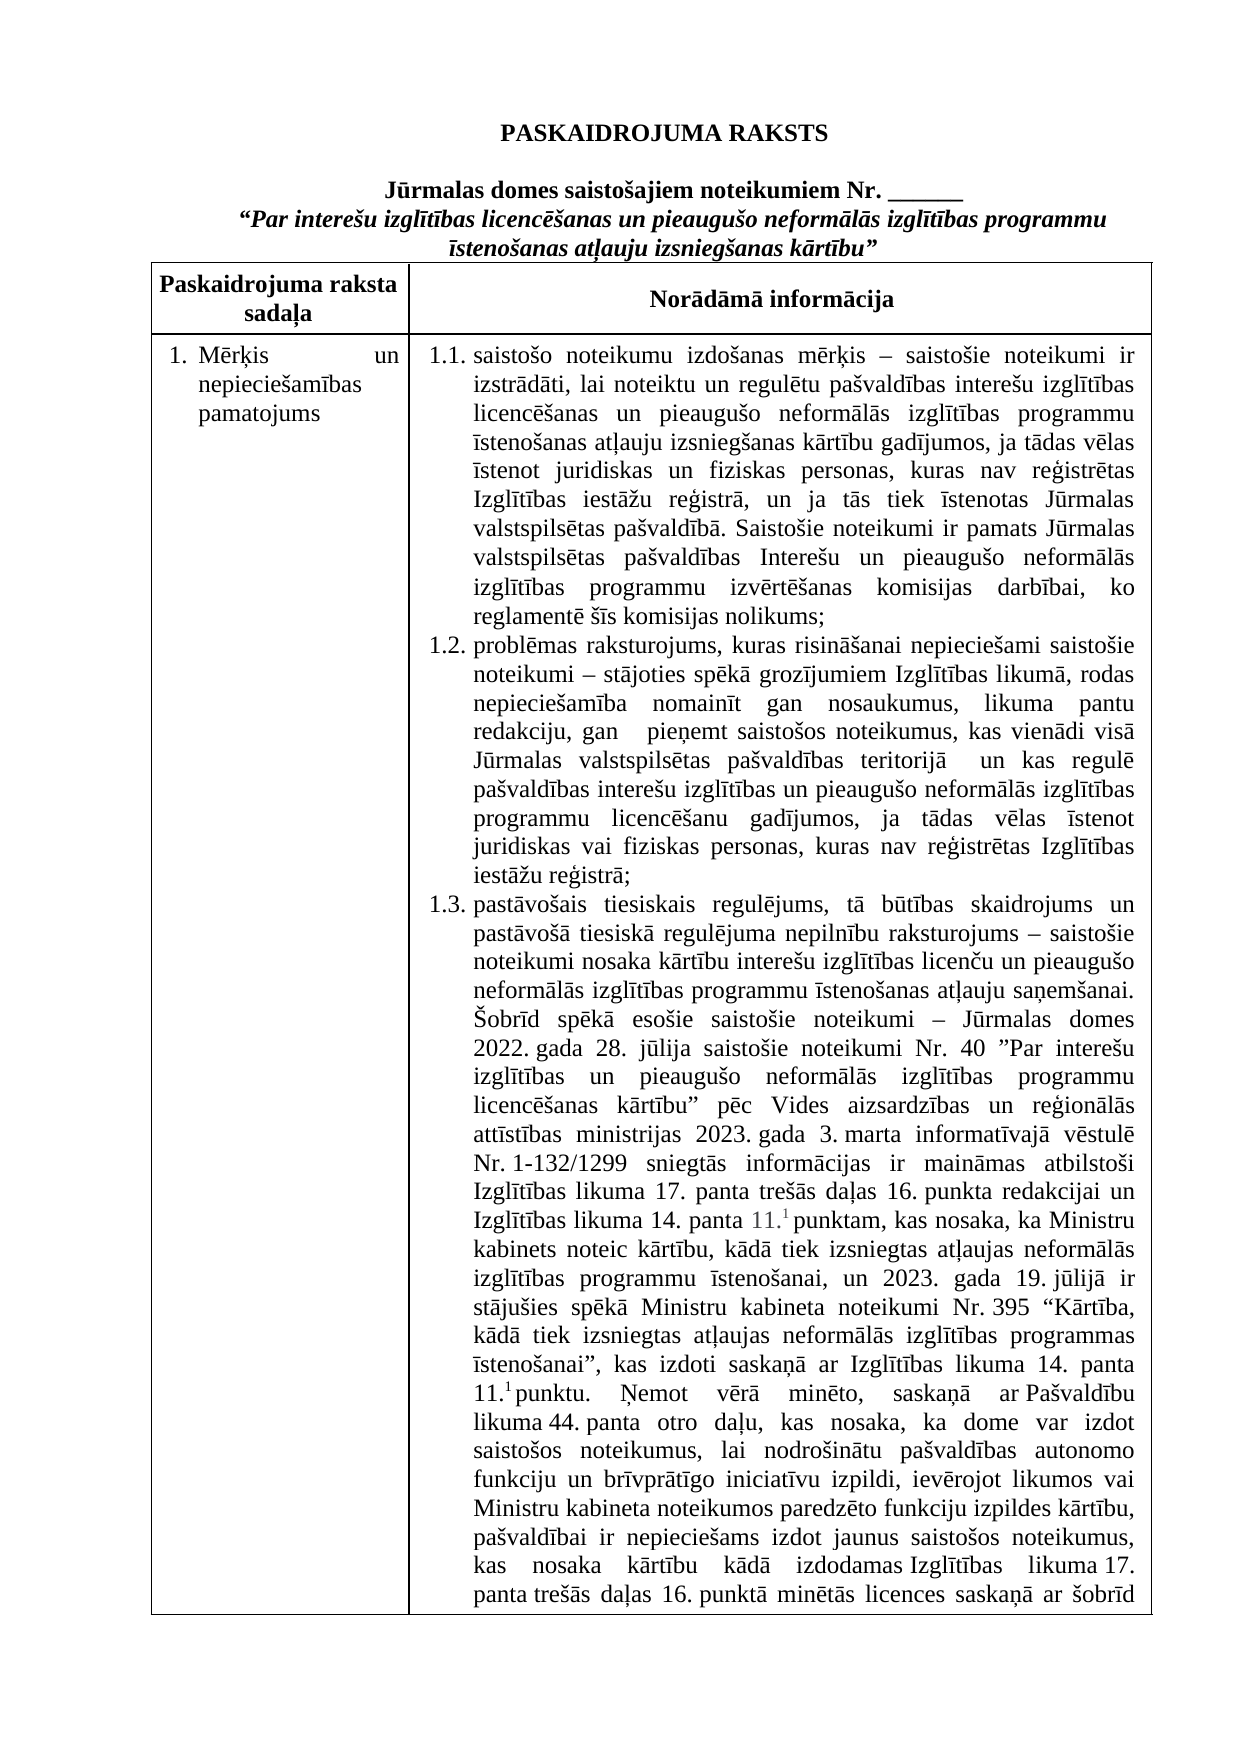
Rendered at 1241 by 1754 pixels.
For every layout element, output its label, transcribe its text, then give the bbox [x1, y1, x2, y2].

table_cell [152, 335, 408, 1614]
text “Par interešu izglītības licencēšanas un pieaugušo neformālās izglītības programmu īstenošanas atļauju izsniegšanas kārtību” [177, 204, 1152, 262]
text PASKAIDROJUMA RAKSTS [177, 118, 1152, 147]
text Jūrmalas domes saistošajiem noteikumiem Nr. ______ [177, 176, 1152, 204]
table_header Norādāmā informācija [410, 263, 1151, 333]
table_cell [410, 335, 1151, 1614]
table_header Paskaidrojuma raksta sadaļa [152, 263, 409, 333]
